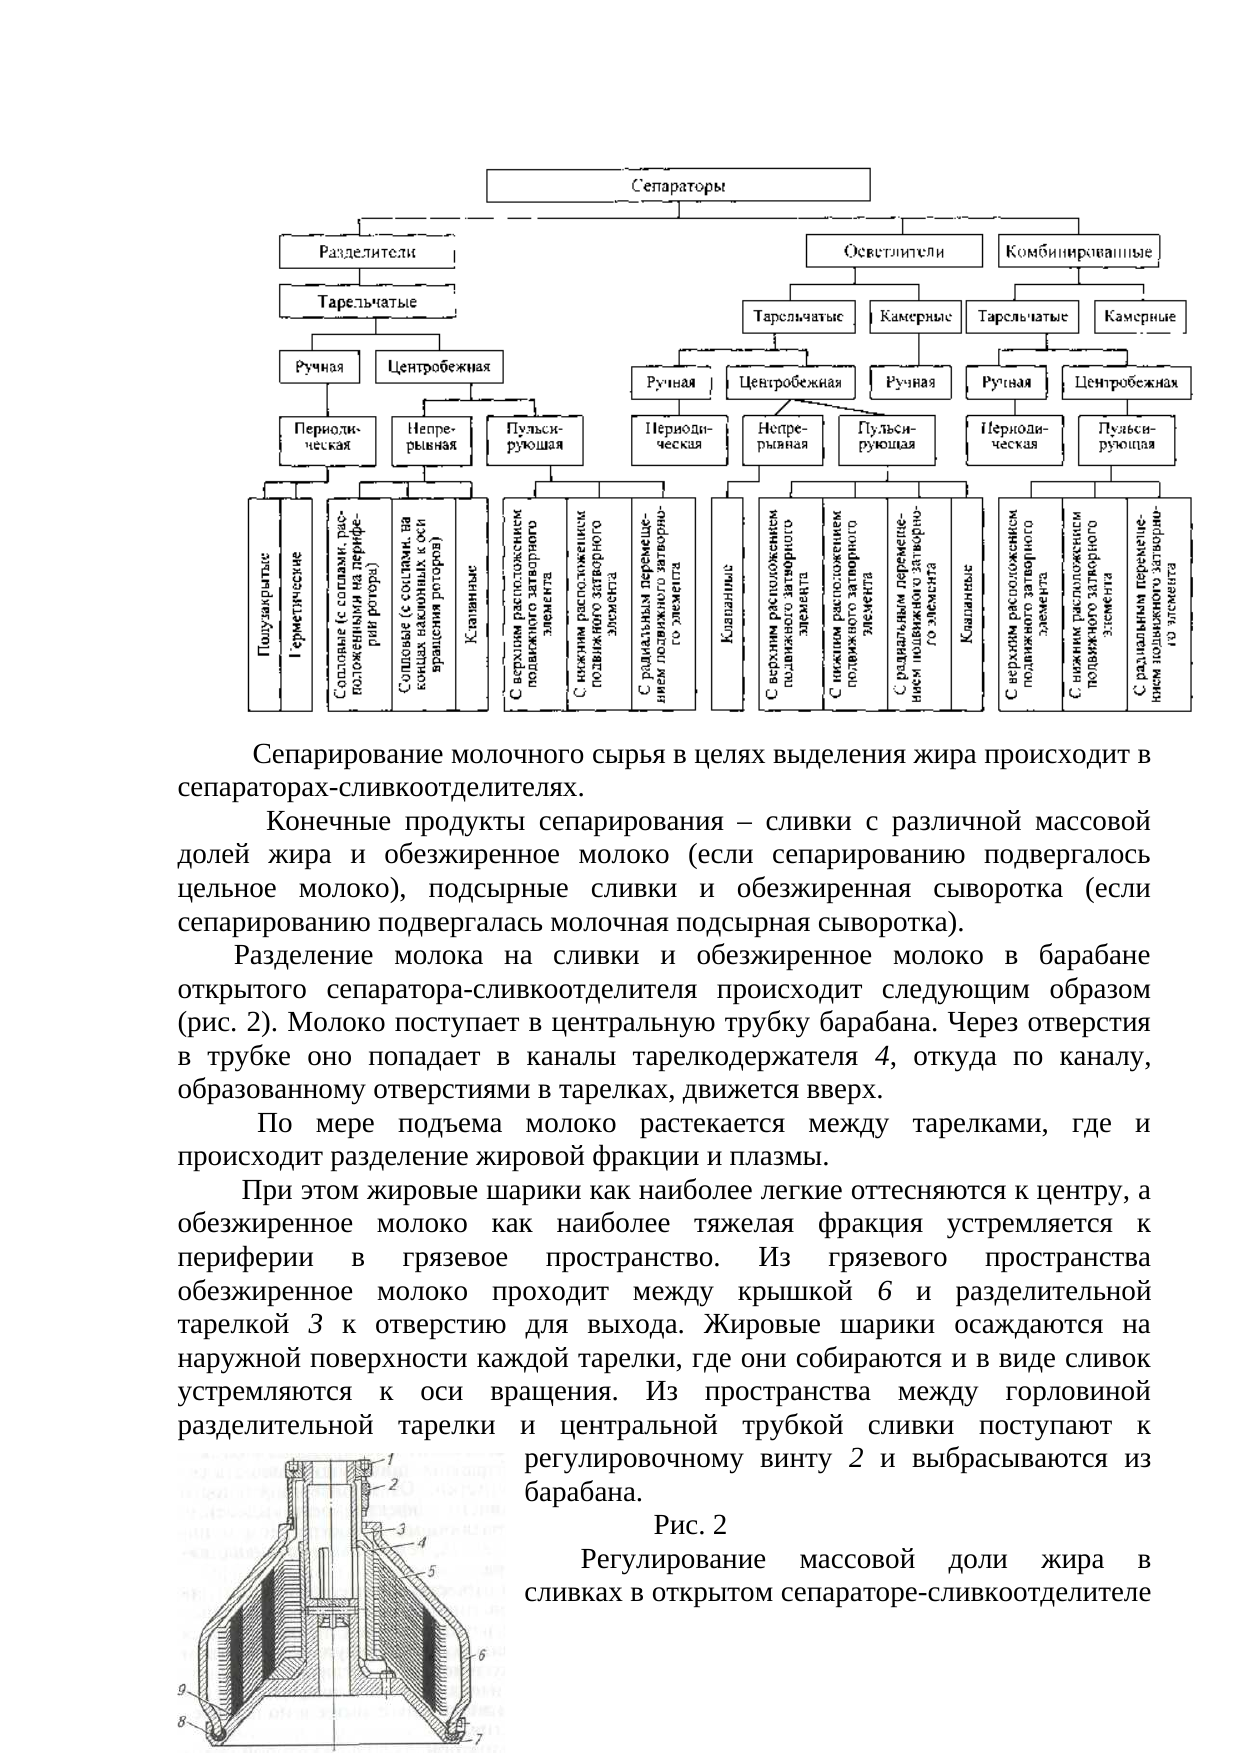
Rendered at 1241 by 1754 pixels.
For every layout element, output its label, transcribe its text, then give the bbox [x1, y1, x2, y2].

picture [233, 118, 1208, 722]
text Рис. 2 [505, 1507, 1152, 1541]
text По мере подъема молоко растекается между тарелками, где и происходит разделение жировой фракции и плазмы. [177, 1105, 1152, 1172]
picture [177, 1453, 505, 1751]
text Сепарирование молочного сырья в целях выделения жира происходит в сепараторах-сливкоотделителях. [177, 736, 1152, 803]
text Конечные продукты сепарирования – сливки с различной массовой долей жира и обезжиренное молоко (если сепарированию подвергалось цельное молоко), подсырные сливки и обезжиренная сыворотка (если сепарированию подвергалась молочная подсырная сыворотка). [177, 803, 1152, 937]
text Разделение молока на сливки и обезжиренное молоко в барабане открытого сепаратора-сливкоотделителя происходит следующим образом (рис. 2). Молоко поступает в центральную трубку барабана. Через отверстия в трубке оно попадает в каналы тарелкодержателя 4, откуда по каналу, образованному отверстиями в тарелках, движется вверх. [177, 937, 1152, 1105]
text При этом жировые шарики как наиболее легкие оттесняются к центру, а обезжиренное молоко как наиболее тяжелая фракция устремляется к периферии в грязевое пространство. Из грязевого пространства обезжиренное молоко проходит между крышкой 6 и разделительной тарелкой 3 к отверстию для выхода. Жировые шарики осаждаются на наружной поверхности каждой тарелки, где они собираются и в виде сливок устремляются к оси вращения. Из пространства между горловиной разделительной тарелки и центральной трубкой сливки поступают к регулировочному винту 2 и выбрасываются из барабана. [177, 1172, 1152, 1507]
